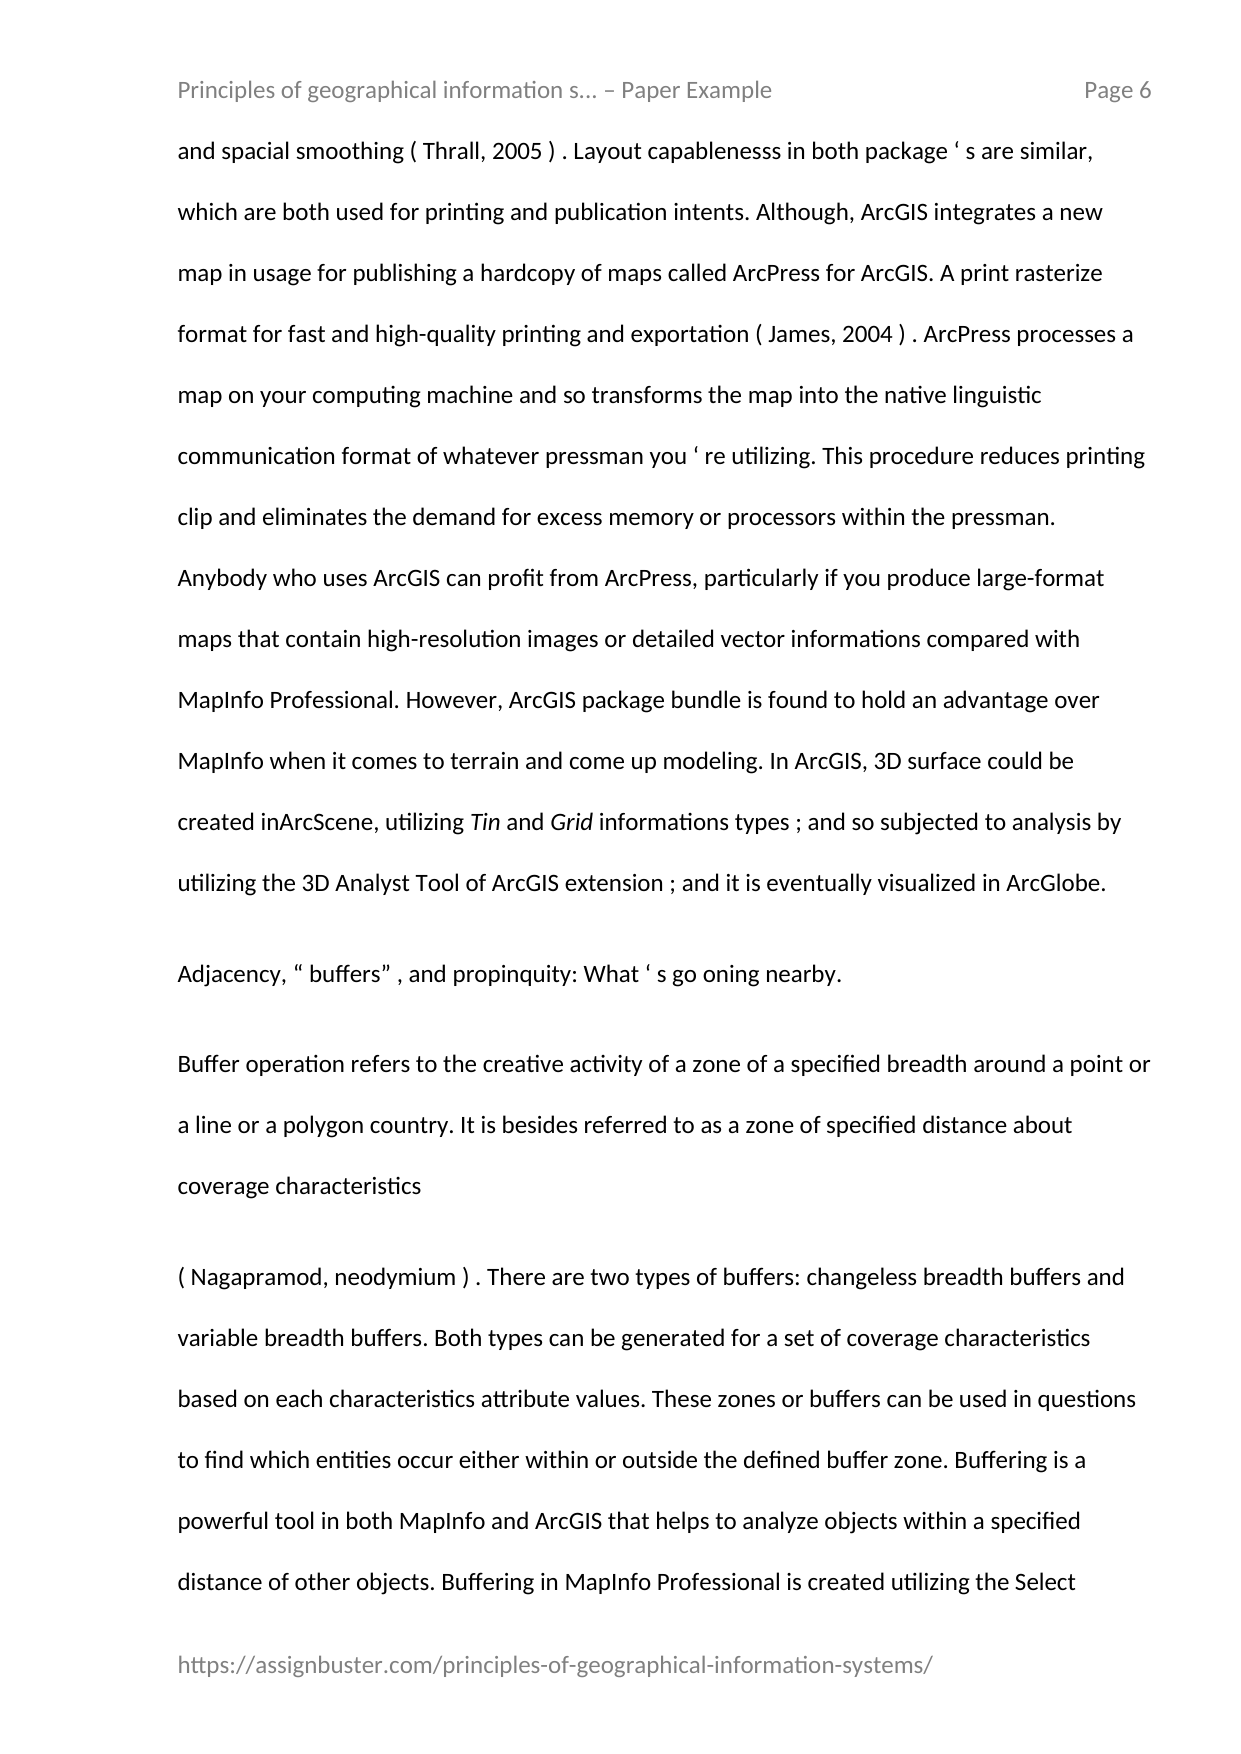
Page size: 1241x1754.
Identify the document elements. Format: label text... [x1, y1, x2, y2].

text Buffer operation refers to the creative activity of a zone of a specified breadth around a point or a line or a polygon country. It is besides referred to as a zone of specified distance about coverage characteristics [177, 1048, 1152, 1201]
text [177, 135, 1152, 898]
text Adjacency, “ buffers” , and propinquity: What ‘ s go oning nearby. [177, 958, 1152, 988]
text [177, 1261, 1152, 1597]
